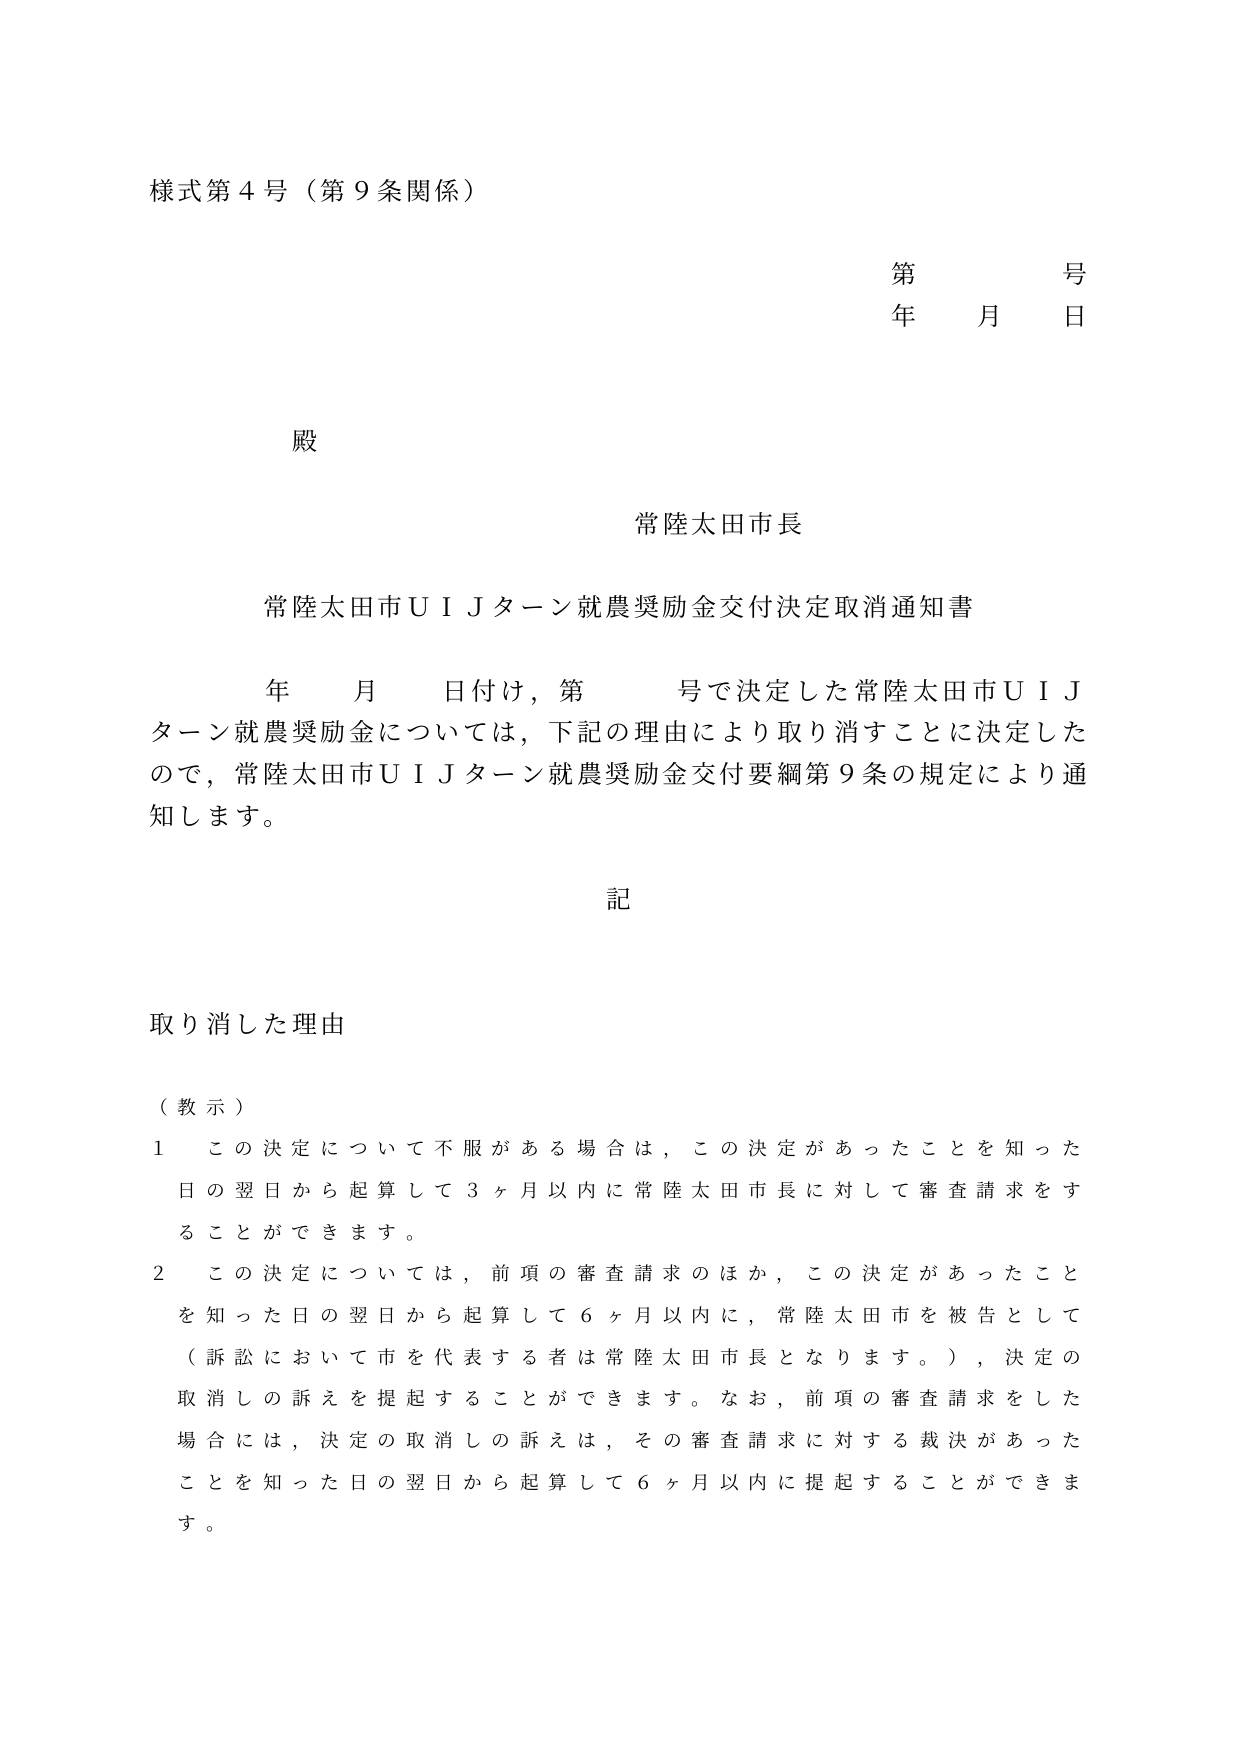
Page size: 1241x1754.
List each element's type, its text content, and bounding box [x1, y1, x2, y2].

text 殿 [149, 419, 1091, 460]
text ２ この決定については，前項の審査請求のほか，この決定があったことを知った日の翌日から起算して６ヶ月以内に，常陸太田市を被告として（訴訟において市を代表する者は常陸太田市長となります。），決定の取消しの訴えを提起することができます。なお，前項の審査請求をした場合には，決定の取消しの訴えは，その審査請求に対する裁決があったことを知った日の翌日から起算して６ヶ月以内に提起することができます。 [149, 1252, 1091, 1544]
text 年 月 日 [149, 294, 1091, 335]
text 常陸太田市ＵＩＪターン就農奨励金交付決定取消通知書 [149, 585, 1091, 627]
text 常陸太田市長 [548, 502, 1091, 544]
text 第 号 [149, 252, 1091, 294]
text １ この決定について不服がある場合は，この決定があったことを知った日の翌日から起算して３ヶ月以内に常陸太田市長に対して審査請求をすることができます。 [149, 1127, 1091, 1252]
text 様式第４号（第９条関係） [149, 169, 1091, 210]
text 記 [149, 877, 1091, 919]
text 取り消した理由 [149, 1002, 1091, 1044]
text 年 月 日付け，第 号で決定した常陸太田市ＵＩＪターン就農奨励金については，下記の理由により取り消すことに決定したので，常陸太田市ＵＩＪターン就農奨励金交付要綱第９条の規定により通知します。 [149, 669, 1091, 835]
text （教示） [149, 1085, 1091, 1127]
